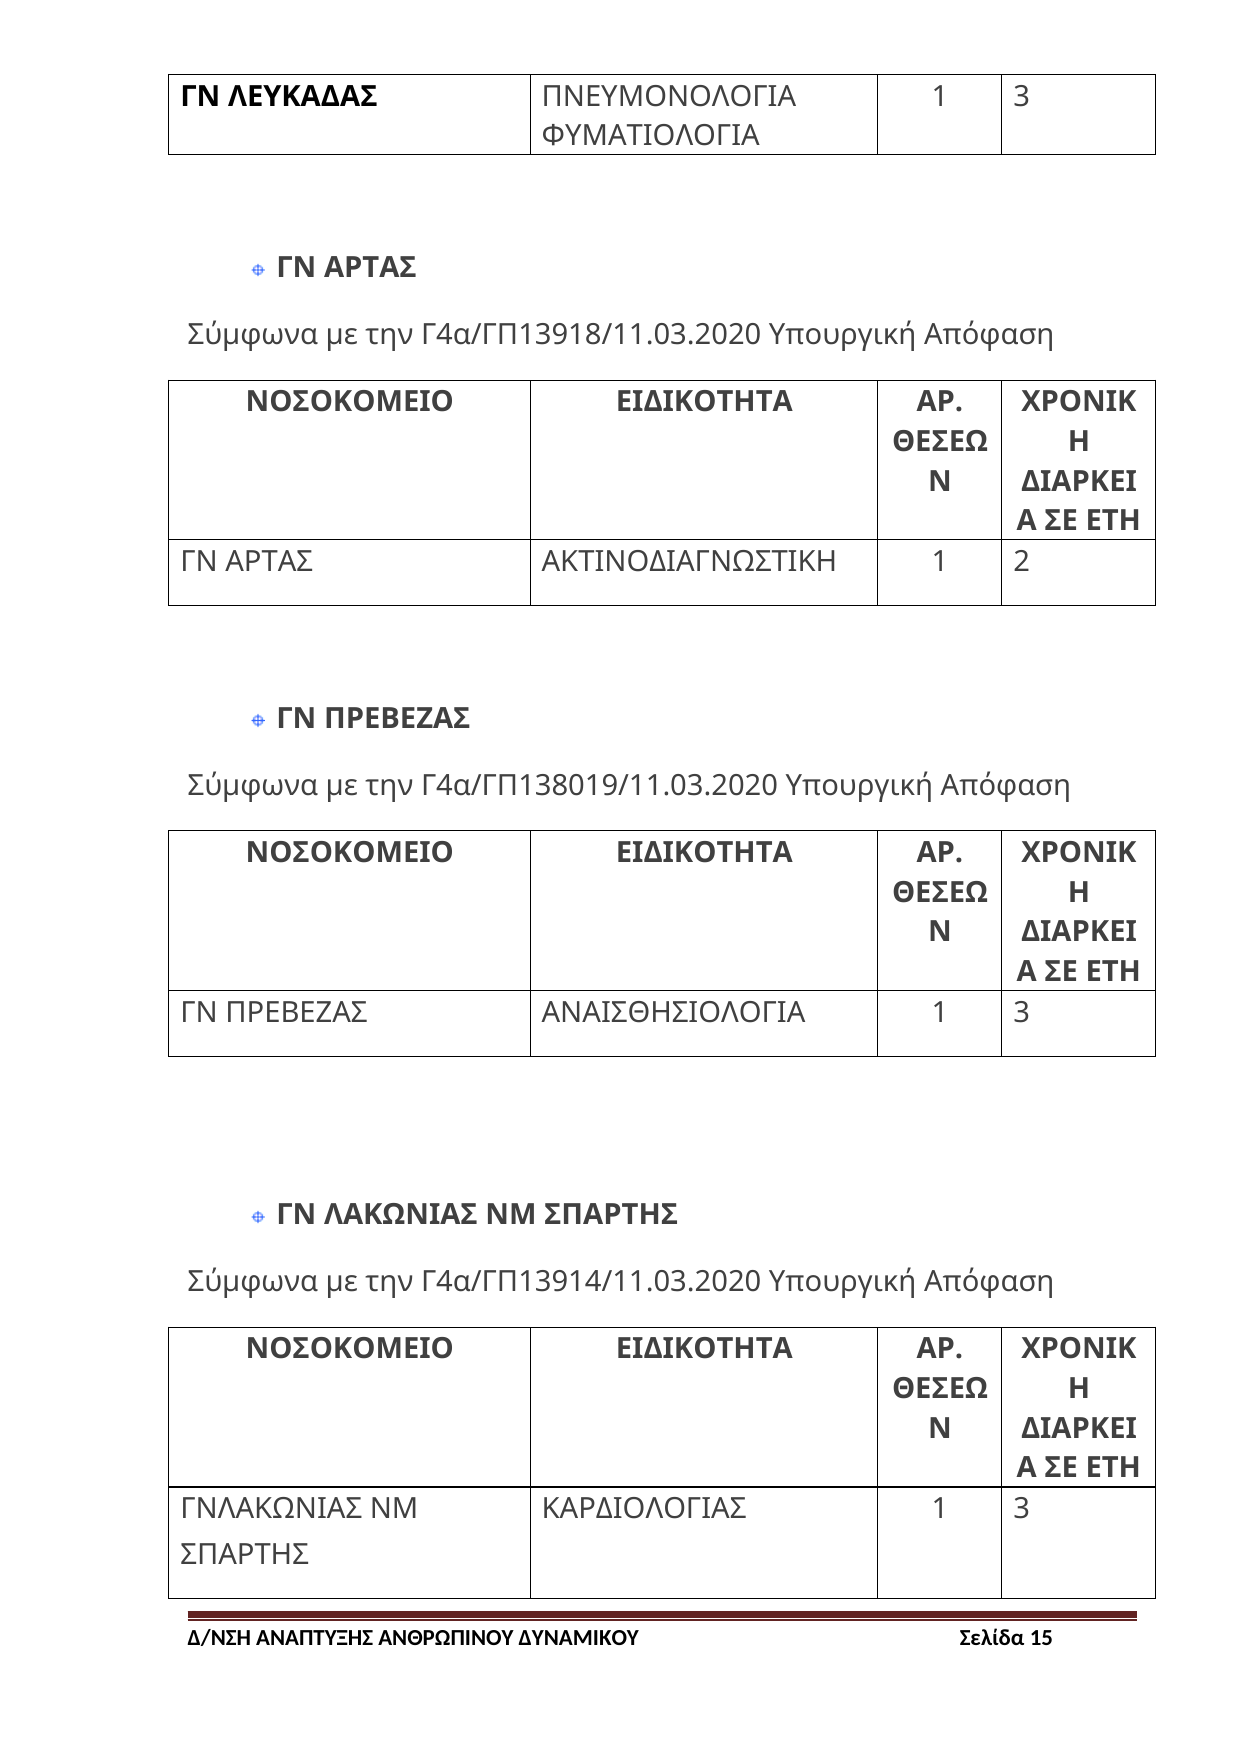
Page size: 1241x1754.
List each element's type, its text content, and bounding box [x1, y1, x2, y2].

table_cell ΚΑΡΔΙΟΛΟΓΙΑΣ [531, 1488, 877, 1597]
table_cell ΑΝΑΙΣΘΗΣΙΟΛΟΓΙΑ [531, 991, 877, 1056]
table_header ΝΟΣΟΚΟΜΕΙΟ [169, 1328, 530, 1486]
table_cell ΓΝ ΠΡΕΒΕΖΑΣ [169, 991, 530, 1056]
list ΓΝ ΠΡΕΒΕΖΑΣ [247, 697, 1137, 737]
table_header ΑΡ. ΘΕΣΕΩΝ [878, 1328, 1001, 1486]
table_header ΧΡΟΝΙΚΗ ΔΙΑΡΚΕΙΑ ΣΕ ΕΤΗ [1002, 831, 1155, 990]
table_cell 1 [878, 540, 1001, 605]
table_cell 3 [1002, 75, 1155, 154]
table_header ΝΟΣΟΚΟΜΕΙΟ [169, 831, 530, 990]
table_header ΑΡ. ΘΕΣΕΩΝ [878, 381, 1001, 539]
text Σύμφωνα με την Γ4α/ΓΠ138019/11.03.2020 Υπουργική Απόφαση [187, 764, 1137, 803]
table_header ΑΡ. ΘΕΣΕΩΝ [878, 831, 1001, 990]
table_cell 1 [878, 1488, 1001, 1597]
table_header ΧΡΟΝΙΚΗ ΔΙΑΡΚΕΙΑ ΣΕ ΕΤΗ [1002, 381, 1155, 539]
table_header ΕΙΔΙΚΟΤΗΤΑ [531, 1328, 877, 1486]
table_cell 3 [1002, 991, 1155, 1056]
table_header ΕΙΔΙΚΟΤΗΤΑ [531, 831, 877, 990]
table_cell 1 [878, 991, 1001, 1056]
table_cell ΑΚΤΙΝΟΔΙΑΓΝΩΣΤΙΚΗ [531, 540, 877, 605]
table_header ΝΟΣΟΚΟΜΕΙΟ [169, 381, 530, 539]
text Σύμφωνα με την Γ4α/ΓΠ13918/11.03.2020 Υπουργική Απόφαση [187, 313, 1137, 353]
table_cell ΓΝ ΑΡΤΑΣ [169, 540, 530, 605]
table_cell ΓΝΛΑΚΩΝΙΑΣ ΝΜ ΣΠΑΡΤΗΣ [169, 1488, 530, 1597]
text Σύμφωνα με την Γ4α/ΓΠ13914/11.03.2020 Υπουργική Απόφαση [187, 1260, 1137, 1300]
table_header ΕΙΔΙΚΟΤΗΤΑ [531, 381, 877, 539]
table_cell ΓΝ ΛΕΥΚΑΔΑΣ [169, 75, 530, 154]
list ΓΝ ΑΡΤΑΣ [247, 247, 1137, 286]
table_cell 2 [1002, 540, 1155, 605]
table_cell 1 [878, 75, 1001, 154]
picture [247, 1208, 265, 1225]
picture [247, 711, 265, 729]
table_cell 3 [1002, 1488, 1155, 1597]
list ΓΝ ΛΑΚΩΝΙΑΣ ΝΜ ΣΠΑΡΤΗΣ [247, 1194, 1137, 1233]
picture [247, 261, 265, 278]
table_cell ΠΝΕΥΜΟΝΟΛΟΓΙΑ ΦΥΜΑΤΙΟΛΟΓΙΑ [531, 75, 877, 154]
table_header ΧΡΟΝΙΚΗ ΔΙΑΡΚΕΙΑ ΣΕ ΕΤΗ [1002, 1328, 1155, 1486]
